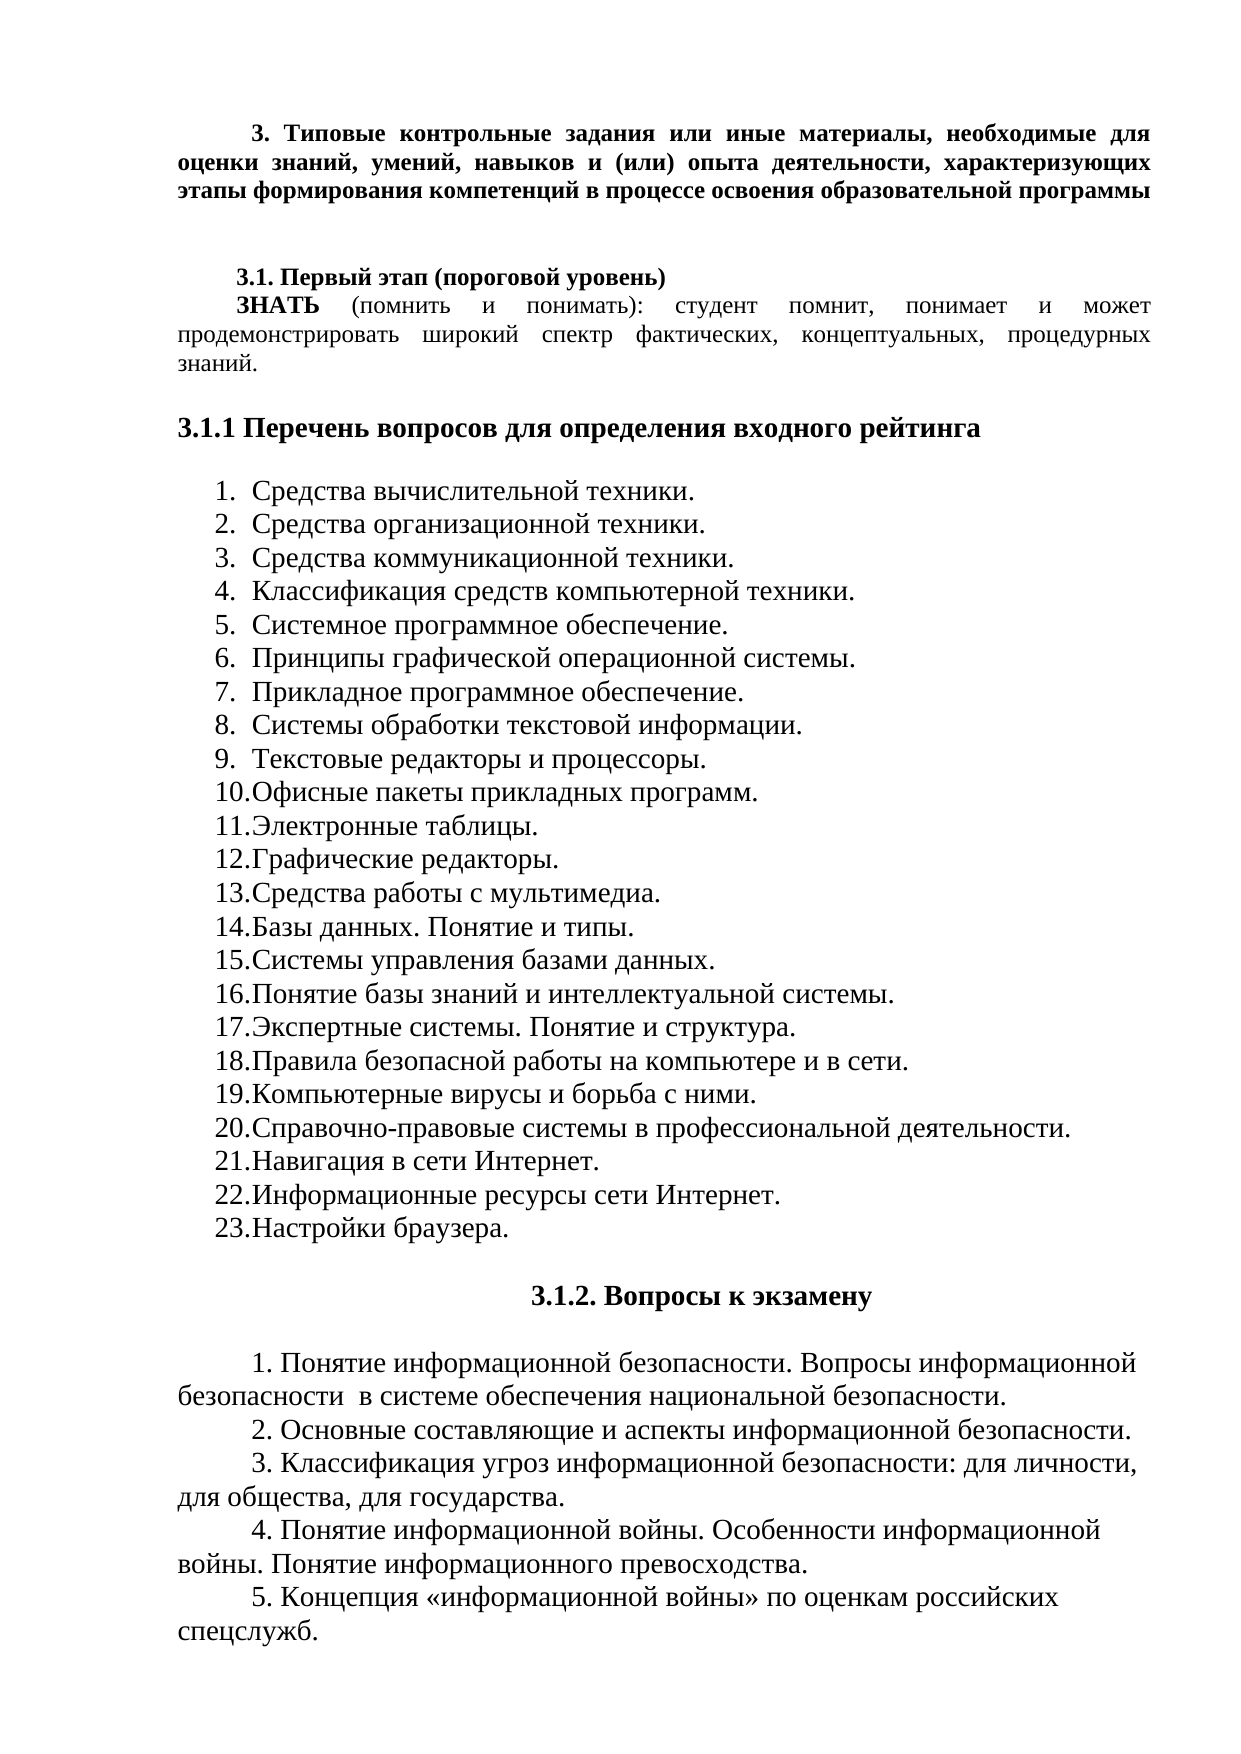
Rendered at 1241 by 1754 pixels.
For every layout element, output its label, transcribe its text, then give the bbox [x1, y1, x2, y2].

text 3.1.1 Перечень вопросов для определения входного рейтинга [177, 410, 1152, 444]
list Средства организационной техники. [214, 506, 1152, 540]
text 3. Типовые контрольные задания или иные материалы, необходимые для оценки знаний, умений, навыков и (или) опыта деятельности, характеризующих этапы формирования компетенций в процессе освоения образовательной программы [177, 118, 1152, 204]
list Базы данных. Понятие и типы. [214, 909, 1152, 942]
list Экспертные системы. Понятие и структура. [214, 1009, 1152, 1043]
list Текстовые редакторы и процессоры. [214, 741, 1152, 774]
list Принципы графической операционной системы. [214, 640, 1152, 674]
list Правила безопасной работы на компьютере и в сети. [214, 1043, 1152, 1076]
text 1. Понятие информационной безопасности. Вопросы информационной безопасности в системе обеспечения национальной безопасности. [177, 1345, 1152, 1412]
list Графические редакторы. [214, 842, 1152, 875]
list Прикладное программное обеспечение. [214, 674, 1152, 707]
list Офисные пакеты прикладных программ. [214, 774, 1152, 808]
list Информационные ресурсы сети Интернет. [214, 1177, 1152, 1211]
list Средства работы с мультимедиа. [214, 875, 1152, 909]
list Электронные таблицы. [214, 808, 1152, 842]
list Справочно-правовые системы в профессиональной деятельности. [214, 1110, 1152, 1143]
text 3.1.2. Вопросы к экзамену [252, 1278, 1152, 1311]
list Навигация в сети Интернет. [214, 1143, 1152, 1177]
list Средства коммуникационной техники. [214, 540, 1152, 573]
text ЗНАТЬ (помнить и понимать): студент помнит, понимает и может продемонстрировать широкий спектр фактических, концептуальных, процедурных знаний. [177, 291, 1152, 377]
list Средства вычислительной техники. [214, 473, 1152, 506]
list Компьютерные вирусы и борьба с ними. [214, 1076, 1152, 1110]
text 3.1. Первый этап (пороговой уровень) [177, 262, 1152, 291]
list Классификация средств компьютерной техники. [214, 573, 1152, 607]
list Системы управления базами данных. [214, 942, 1152, 976]
list Системы обработки текстовой информации. [214, 707, 1152, 741]
list Понятие базы знаний и интеллектуальной системы. [214, 976, 1152, 1009]
text 3. Классификация угроз информационной безопасности: для личности, для общества, для государства. [177, 1445, 1152, 1512]
text 5. Концепция «информационной войны» по оценкам российских спецслужб. [177, 1579, 1152, 1647]
list Системное программное обеспечение. [214, 607, 1152, 640]
text 4. Понятие информационной войны. Особенности информационной войны. Понятие информационного превосходства. [177, 1512, 1152, 1579]
text 2. Основные составляющие и аспекты информационной безопасности. [177, 1412, 1152, 1445]
list Настройки браузера. [214, 1211, 1152, 1244]
